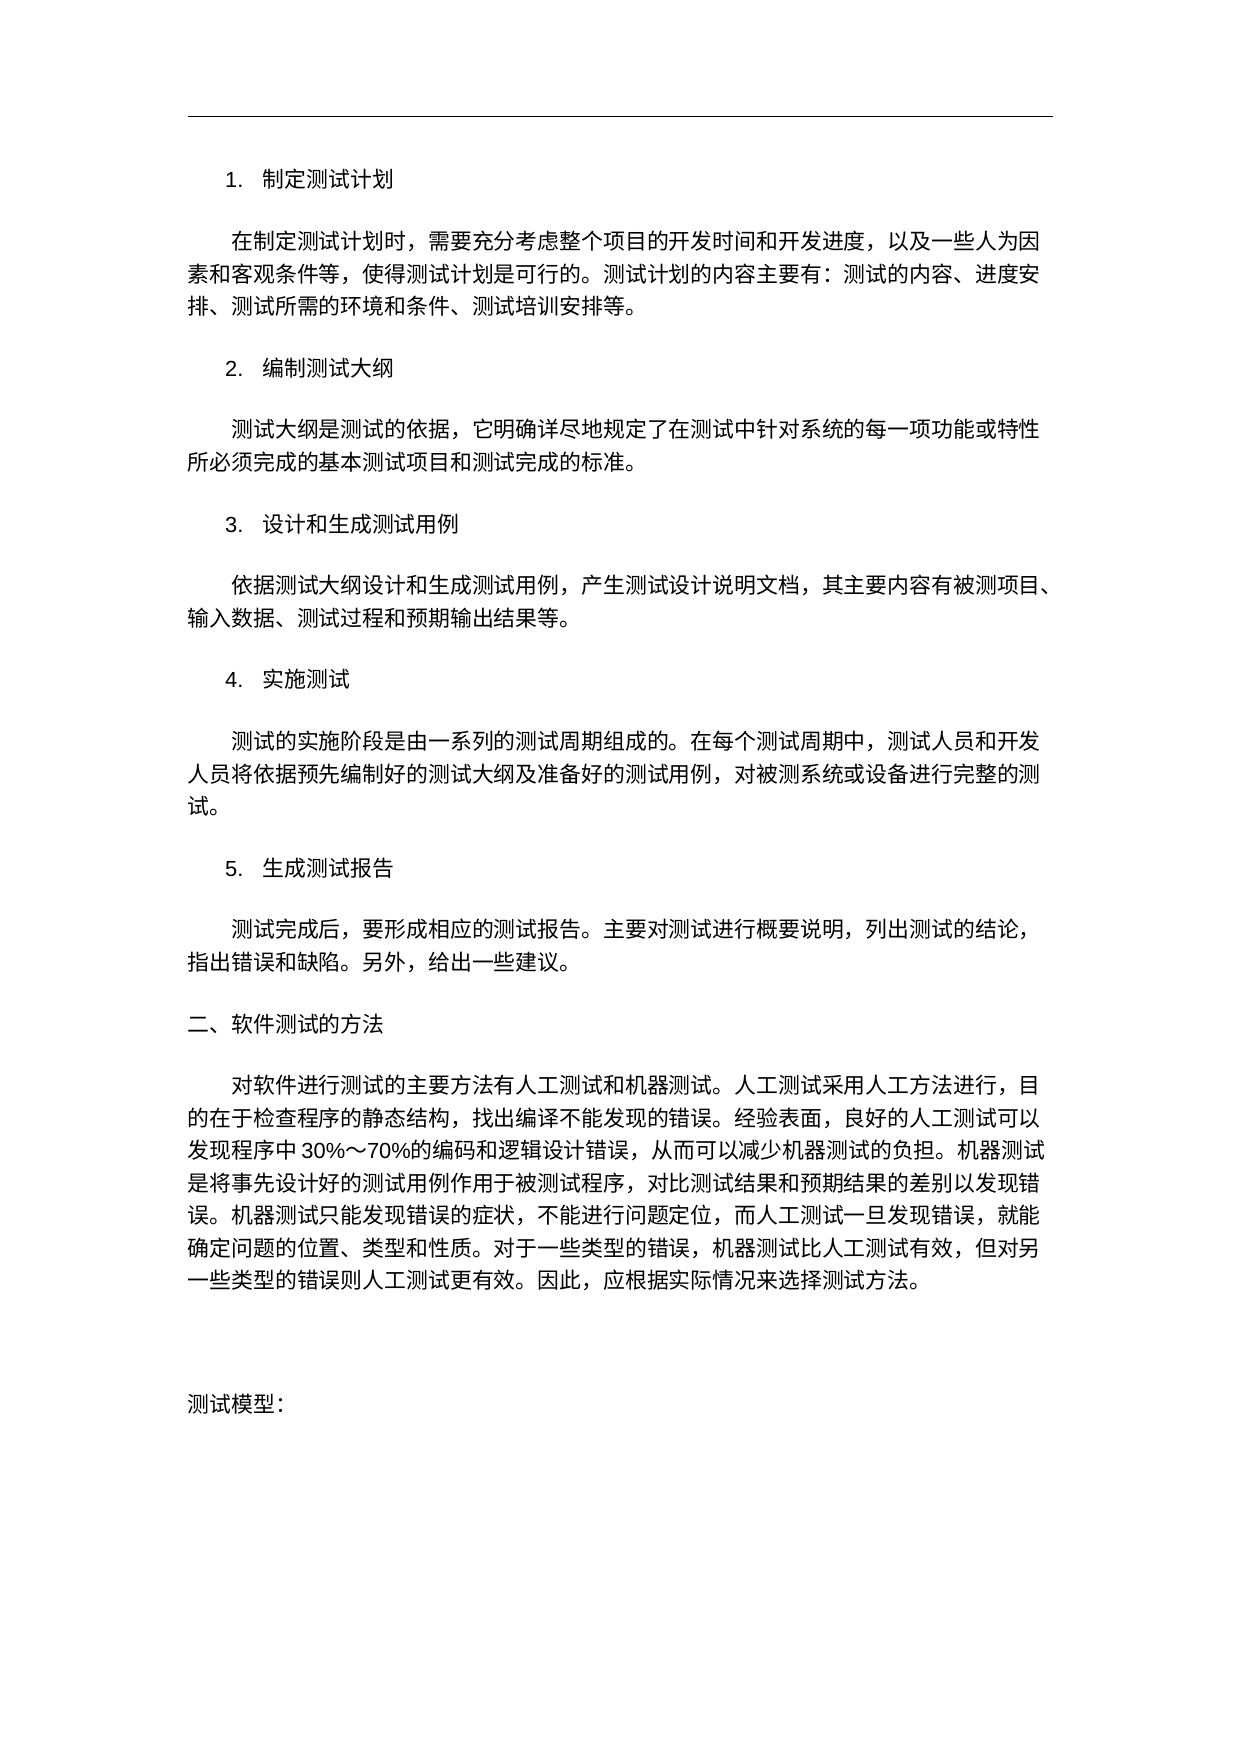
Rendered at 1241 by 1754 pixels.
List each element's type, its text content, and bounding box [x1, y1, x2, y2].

text 对软件进行测试的主要方法有人工测试和机器测试。人工测试采用人工方法进行，目的在于检查程序的静态结构，找出编译不能发现的错误。经验表面，良好的人工测试可以发现程序中30%～70%的编码和逻辑设计错误，从而可以减少机器测试的负担。机器测试是将事先设计好的测试用例作用于被测试程序，对比测试结果和预期结果的差别以发现错误。机器测试只能发现错误的症状，不能进行问题定位，而人工测试一旦发现错误，就能确定问题的位置、类型和性质。对于一些类型的错误，机器测试比人工测试有效，但对另一些类型的错误则人工测试更有效。因此，应根据实际情况来选择测试方法。 [187, 1068, 1053, 1295]
list 生成测试报告 [225, 850, 1053, 883]
list 编制测试大纲 [225, 350, 1053, 383]
list 设计和生成测试用例 [225, 506, 1053, 539]
list 实施测试 [225, 662, 1053, 694]
text 在制定测试计划时，需要充分考虑整个项目的开发时间和开发进度，以及一些人为因素和客观条件等，使得测试计划是可行的。测试计划的内容主要有：测试的内容、进度安排、测试所需的环境和条件、测试培训安排等。 [187, 224, 1053, 321]
text 测试的实施阶段是由一系列的测试周期组成的。在每个测试周期中，测试人员和开发人员将依据预先编制好的测试大纲及准备好的测试用例，对被测系统或设备进行完整的测试。 [187, 724, 1053, 821]
text 二、软件测试的方法 [187, 1006, 1053, 1039]
list 制定测试计划 [225, 162, 1053, 194]
text 测试大纲是测试的依据，它明确详尽地规定了在测试中针对系统的每一项功能或特性所必须完成的基本测试项目和测试完成的标准。 [187, 412, 1053, 477]
text 测试模型： [187, 1386, 1053, 1419]
text 测试完成后，要形成相应的测试报告。主要对测试进行概要说明，列出测试的结论，指出错误和缺陷。另外，给出一些建议。 [187, 912, 1053, 977]
text 依据测试大纲设计和生成测试用例，产生测试设计说明文档，其主要内容有被测项目、输入数据、测试过程和预期输出结果等。 [187, 568, 1053, 633]
